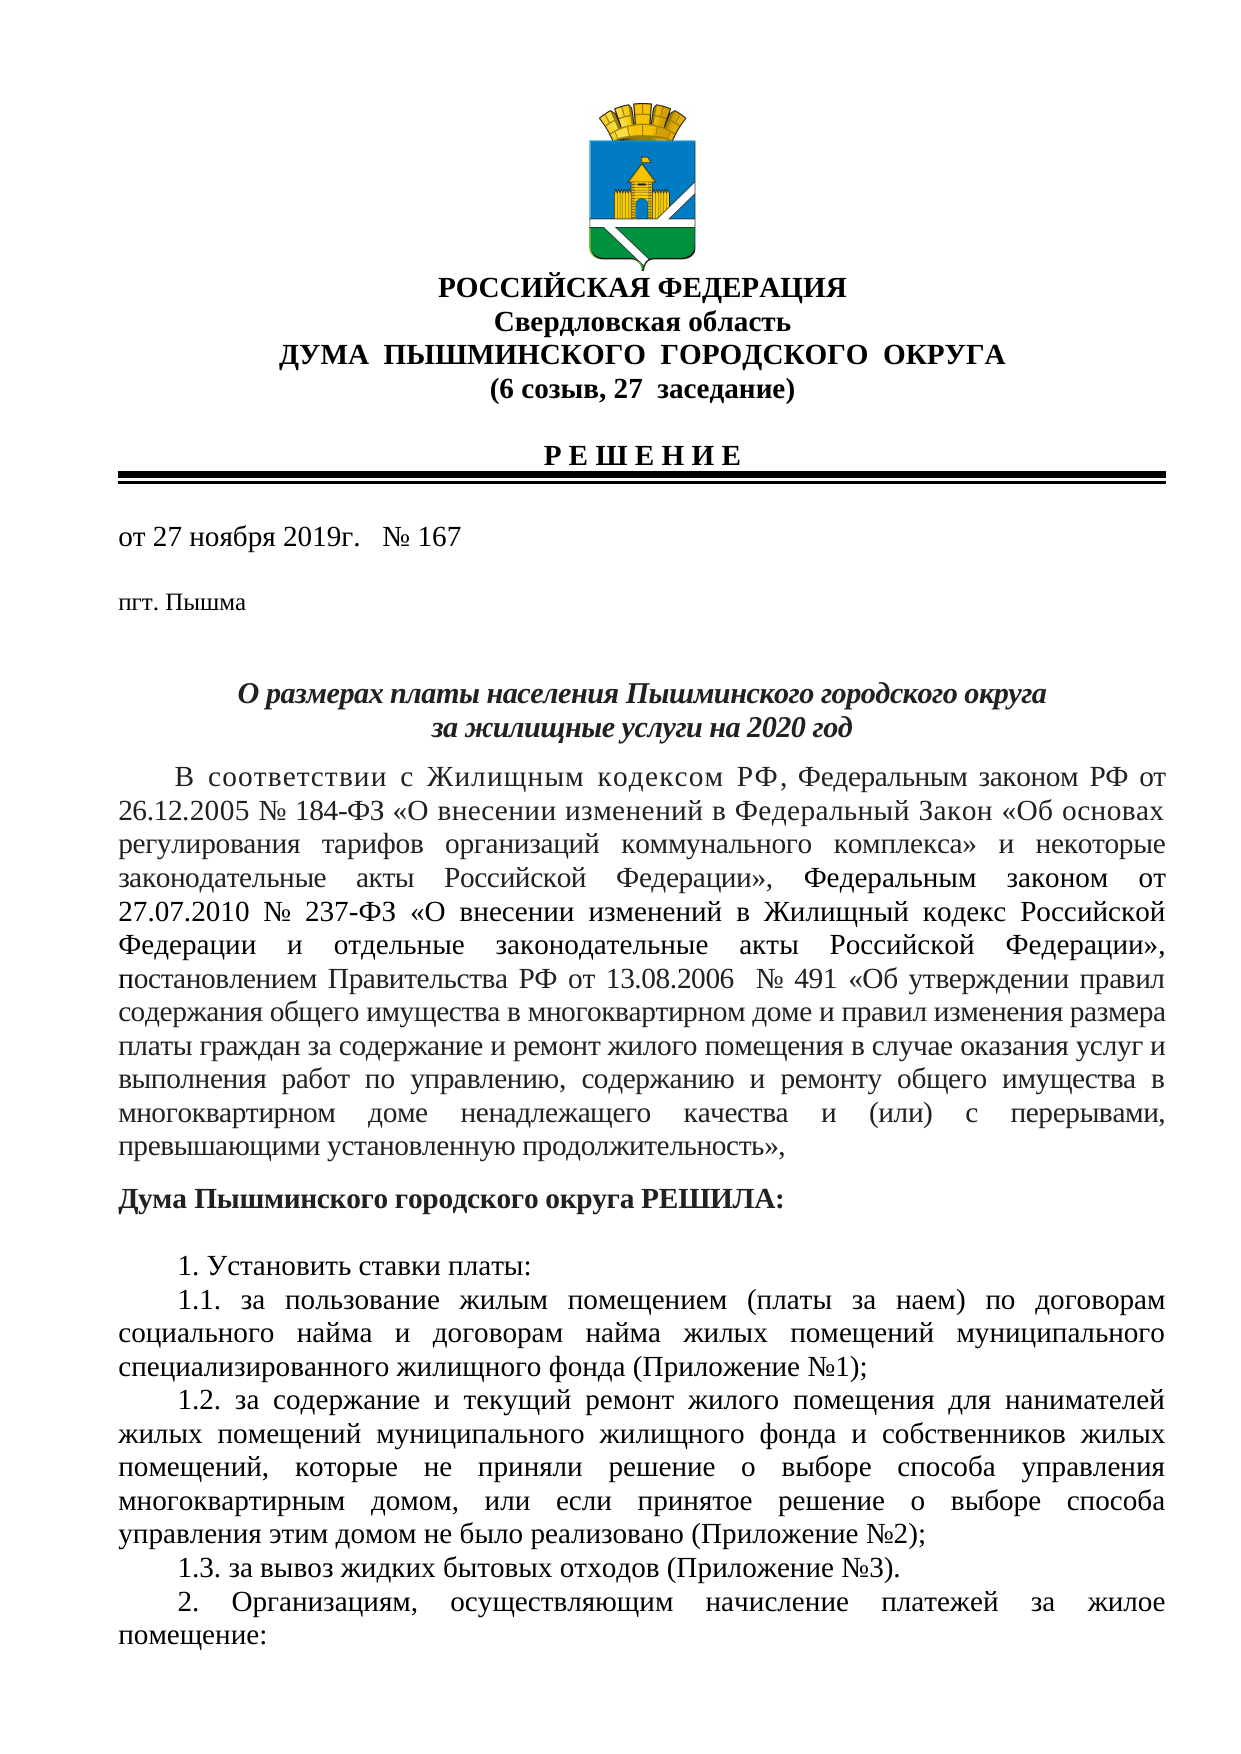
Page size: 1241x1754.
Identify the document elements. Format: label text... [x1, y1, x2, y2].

picture [589, 103, 696, 271]
text В соответствии с Жилищным кодексом РФ, Федеральным законом РФ от 26.12.2005 № 184-ФЗ «О внесении изменений в Федеральный Закон «Об основах регулирования тарифов организаций коммунального комплекса» и некоторые законодательные акты Российской Федерации», Федеральным законом от 27.07.2010 № 237-ФЗ «О внесении изменений в Жилищный кодекс Российской Федерации и отдельные законодательные акты Российской Федерации», постановлением Правительства РФ от 13.08.2006 № 491 «Об утверждении правил содержания общего имущества в многоквартирном доме и правил изменения размера платы граждан за содержание и ремонт жилого помещения в случае оказания услуг и выполнения работ по управлению, содержанию и ремонту общего имущества в многоквартирном доме ненадлежащего качества и (или) с перерывами, превышающими установленную продолжительность», [118, 760, 1166, 1163]
text 1.1. за пользование жилым помещением (платы за наем) по договорам социального найма и договорам найма жилых помещений муниципального специализированного жилищного фонда (Приложение №1); [118, 1282, 1166, 1382]
text (6 созыв, 27 заседание) [118, 371, 1166, 404]
text 2. Организациям, осуществляющим начисление платежей за жилое помещение: [118, 1584, 1166, 1651]
text 1.3. за вывоз жидких бытовых отходов (Приложение №3). [118, 1550, 1166, 1584]
text Свердловская область [118, 304, 1166, 337]
text за жилищные услуги на 2020 год [118, 711, 1166, 744]
text О размерах платы населения Пышминского городского округа [118, 678, 1166, 711]
text ДУМА ПЫШМИНСКОГО ГОРОДСКОГО ОКРУГА [118, 337, 1166, 371]
text 1.2. за содержание и текущий ремонт жилого помещения для нанимателей жилых помещений муниципального жилищного фонда и собственников жилых помещений, которые не приняли решение о выборе способа управления многоквартирным домом, или если принятое решение о выборе способа управления этим домом не было реализовано (Приложение №2); [118, 1382, 1166, 1550]
text РОССИЙСКАЯ ФЕДЕРАЦИЯ [118, 270, 1166, 304]
text пгт. Пышма [118, 587, 1166, 615]
text от 27 ноября 2019г. № 167 [118, 519, 1166, 553]
text 1. Установить ставки платы: [118, 1248, 1166, 1282]
text Р Е Ш Е Н И Е [118, 438, 1166, 471]
text Дума Пышминского городского округа РЕШИЛА: [118, 1181, 1166, 1215]
